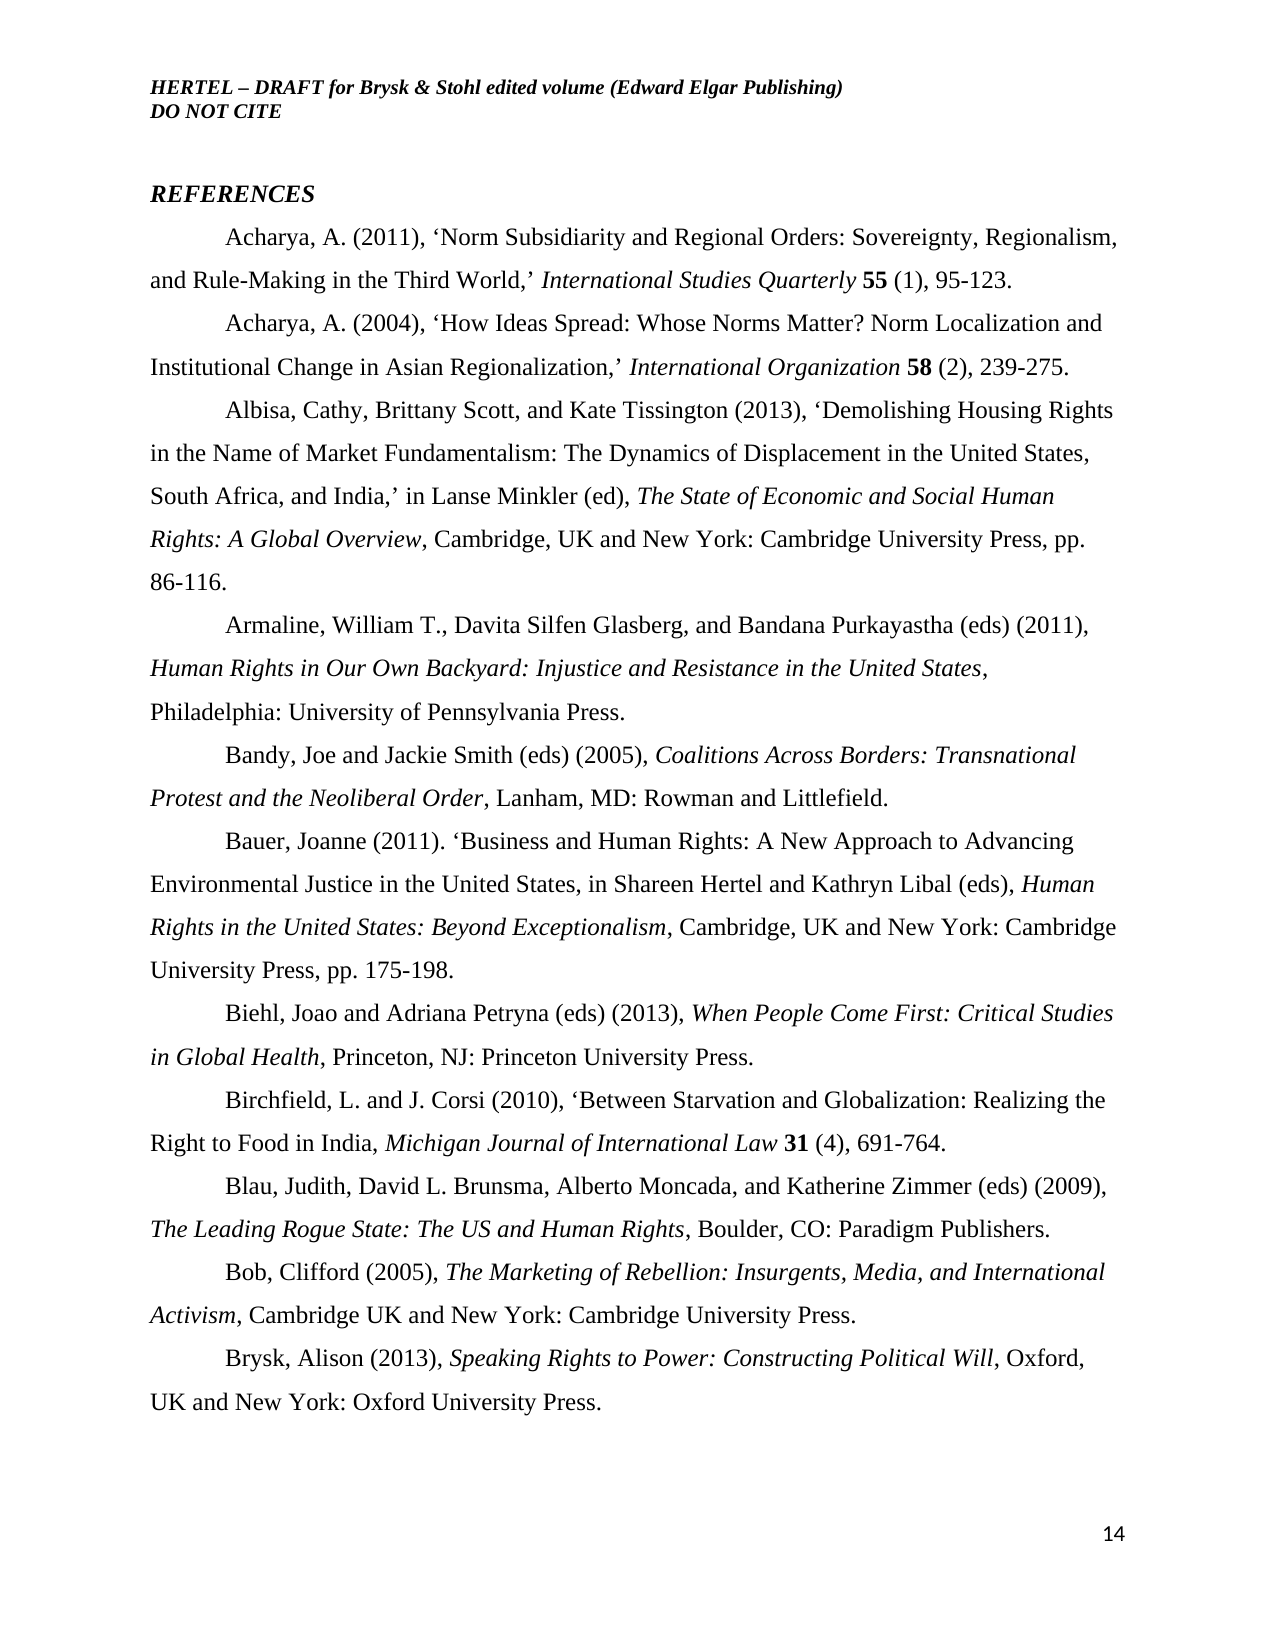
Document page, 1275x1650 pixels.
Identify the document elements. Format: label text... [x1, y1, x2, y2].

text Birchfield, L. and J. Corsi (2010), ‘Between Starvation and Globalization: Realizing the Right to Food in India, Michigan Journal of International Law 31 (4), 691-764. [150, 1085, 1125, 1157]
text Biehl, Joao and Adriana Petryna (eds) (2013), When People Come First: Critical Studies in Global Health, Princeton, NJ: Princeton University Press. [150, 998, 1125, 1070]
text Bandy, Joe and Jackie Smith (eds) (2005), Coalitions Across Borders: Transnational Protest and the Neoliberal Order, Lanham, MD: Rowman and Littlefield. [150, 740, 1125, 812]
text Bob, Clifford (2005), The Marketing of Rebellion: Insurgents, Media, and International Activism, Cambridge UK and New York: Cambridge University Press. [150, 1257, 1125, 1329]
text Armaline, William T., Davita Silfen Glasberg, and Bandana Purkayastha (eds) (2011), Human Rights in Our Own Backyard: Injustice and Resistance in the United States, Philadelphia: University of Pennsylvania Press. [150, 610, 1125, 725]
text Blau, Judith, David L. Brunsma, Alberto Moncada, and Katherine Zimmer (eds) (2009), The Leading Rogue State: The US and Human Rights, Boulder, CO: Paradigm Publishers. [150, 1171, 1125, 1243]
text Brysk, Alison (2013), Speaking Rights to Power: Constructing Political Will, Oxford, UK and New York: Oxford University Press. [150, 1343, 1125, 1415]
text Bauer, Joanne (2011). ‘Business and Human Rights: A New Approach to Advancing Environmental Justice in the United States, in Shareen Hertel and Kathryn Libal (eds), Human Rights in the United States: Beyond Exceptionalism, Cambridge, UK and New York: Cambridge University Press, pp. 175-198. [150, 826, 1125, 984]
text Albisa, Cathy, Brittany Scott, and Kate Tissington (2013), ‘Demolishing Housing Rights in the Name of Market Fundamentalism: The Dynamics of Displacement in the United States, South Africa, and India,’ in Lanse Minkler (ed), The State of Economic and Social Human Rights: A Global Overview, Cambridge, UK and New York: Cambridge University Press, pp. 86-116. [150, 395, 1125, 596]
text Acharya, A. (2011), ‘Norm Subsidiarity and Regional Orders: Sovereignty, Regionalism, and Rule-Making in the Third World,’ International Studies Quarterly 55 (1), 95-123. [150, 222, 1125, 294]
text Acharya, A. (2004), ‘How Ideas Spread: Whose Norms Matter? Norm Localization and Institutional Change in Asian Regionalization,’ International Organization 58 (2), 239-275. [150, 308, 1125, 380]
text REFERENCES [150, 179, 1125, 208]
